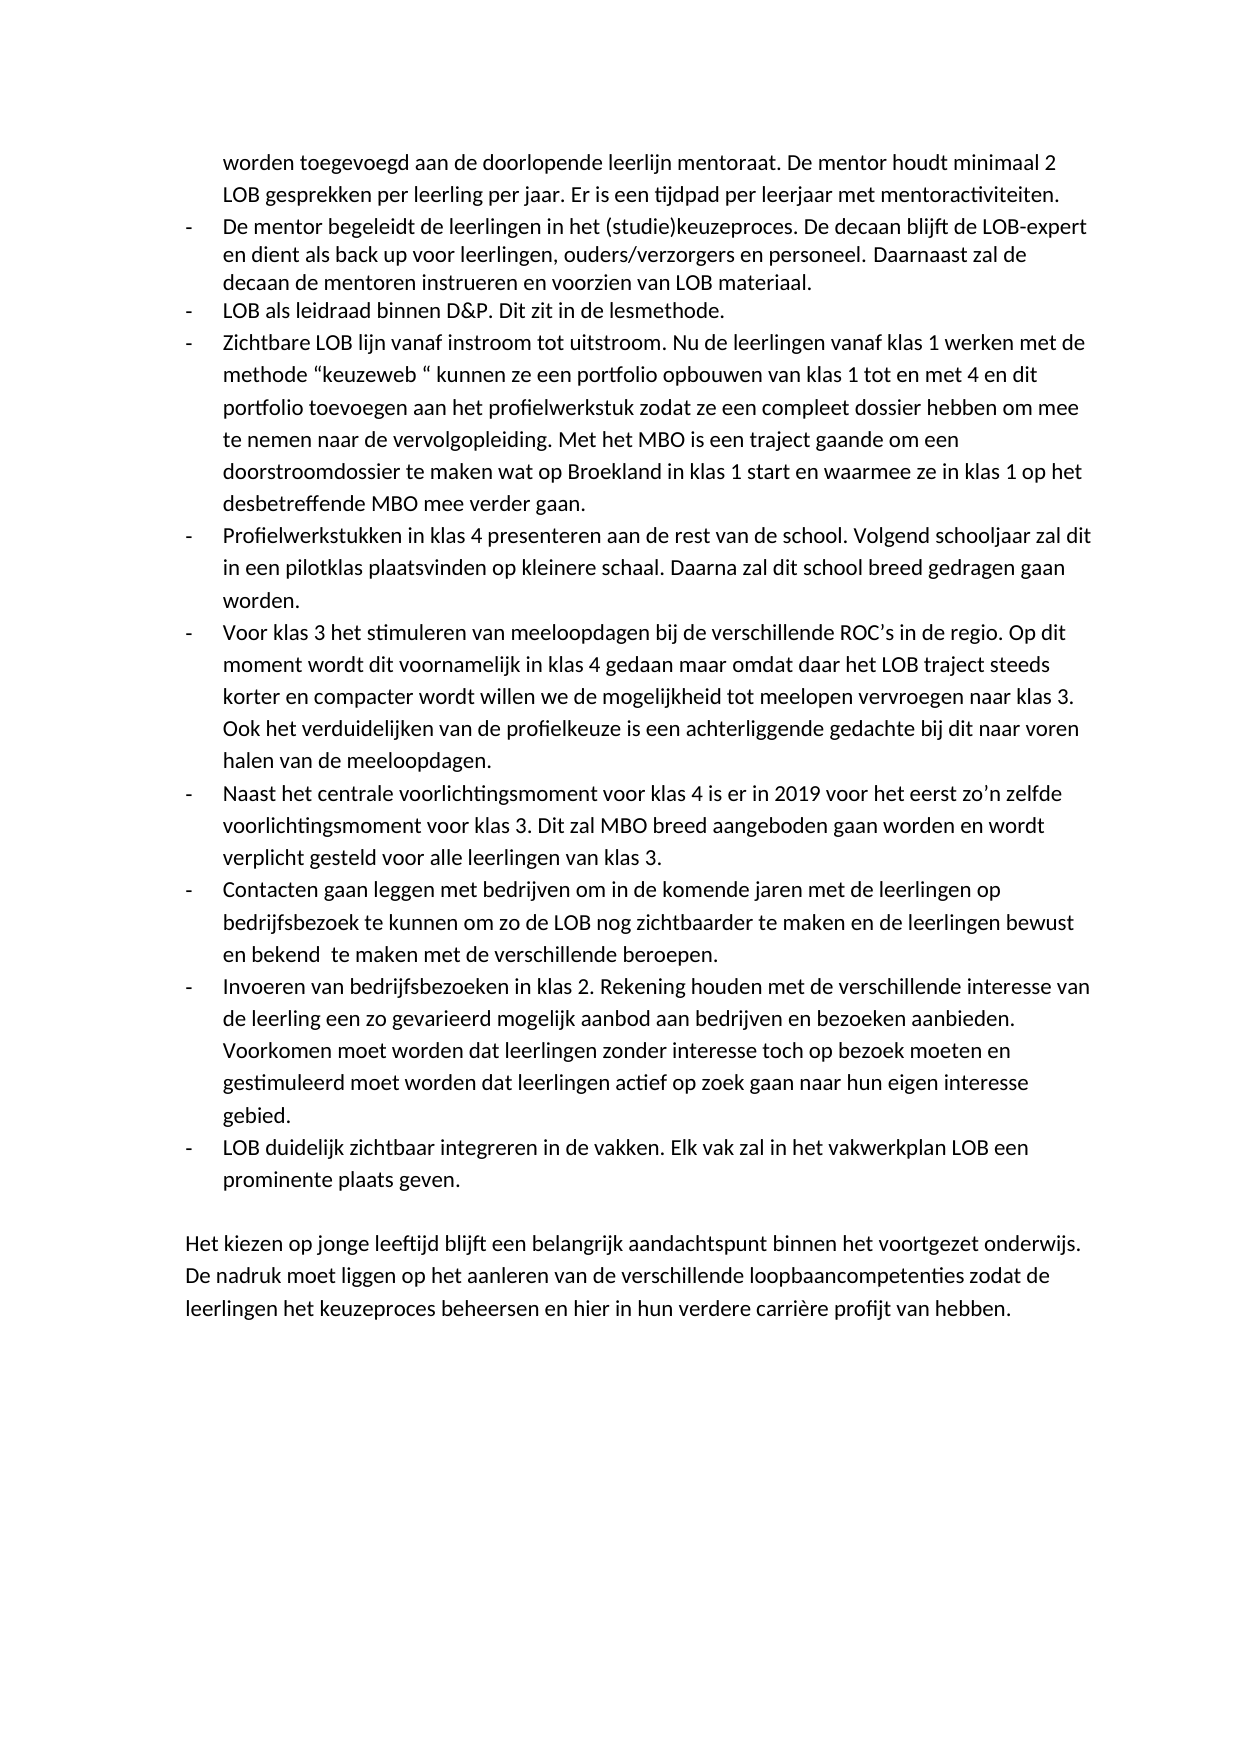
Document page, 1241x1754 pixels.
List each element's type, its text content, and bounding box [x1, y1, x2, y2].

list Invoeren van bedrijfsbezoeken in klas 2. Rekening houden met de verschillende interesse van de leerling een zo gevarieerd mogelijk aanbod aan bedrijven en bezoeken aanbieden. Voorkomen moet worden dat leerlingen zonder interesse toch op bezoek moeten en gestimuleerd moet worden dat leerlingen actief op zoek gaan naar hun eigen interesse gebied. [185, 972, 1093, 1129]
list Contacten gaan leggen met bedrijven om in de komende jaren met de leerlingen op bedrijfsbezoek te kunnen om zo de LOB nog zichtbaarder te maken en de leerlingen bewust en bekend te maken met de verschillende beroepen. [185, 875, 1093, 968]
list Zichtbare LOB lijn vanaf instroom tot uitstroom. Nu de leerlingen vanaf klas 1 werken met de methode “keuzeweb “ kunnen ze een portfolio opbouwen van klas 1 tot en met 4 en dit portfolio toevoegen aan het profielwerkstuk zodat ze een compleet dossier hebben om mee te nemen naar de vervolgopleiding. Met het MBO is een traject gaande om een doorstroomdossier te maken wat op Broekland in klas 1 start en waarmee ze in klas 1 op het desbetreffende MBO mee verder gaan. [185, 328, 1093, 517]
list LOB duidelijk zichtbaar integreren in de vakken. Elk vak zal in het vakwerkplan LOB een prominente plaats geven. [185, 1133, 1093, 1193]
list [185, 148, 1093, 208]
list De mentor begeleidt de leerlingen in het (studie)keuzeproces. De decaan blijft de LOB-expert en dient als back up voor leerlingen, ouders/verzorgers en personeel. Daarnaast zal de decaan de mentoren instrueren en voorzien van LOB materiaal. [185, 212, 1093, 296]
list Naast het centrale voorlichtingsmoment voor klas 4 is er in 2019 voor het eerst zo’n zelfde voorlichtingsmoment voor klas 3. Dit zal MBO breed aangeboden gaan worden en wordt verplicht gesteld voor alle leerlingen van klas 3. [185, 779, 1093, 871]
text Het kiezen op jonge leeftijd blijft een belangrijk aandachtspunt binnen het voortgezet onderwijs. De nadruk moet liggen op het aanleren van de verschillende loopbaancompetenties zodat de leerlingen het keuzeproces beheersen en hier in hun verdere carrière profijt van hebben. [185, 1229, 1093, 1322]
list Profielwerkstukken in klas 4 presenteren aan de rest van de school. Volgend schooljaar zal dit in een pilotklas plaatsvinden op kleinere schaal. Daarna zal dit school breed gedragen gaan worden. [185, 521, 1093, 614]
list Voor klas 3 het stimuleren van meeloopdagen bij de verschillende ROC’s in de regio. Op dit moment wordt dit voornamelijk in klas 4 gedaan maar omdat daar het LOB traject steeds korter en compacter wordt willen we de mogelijkheid tot meelopen vervroegen naar klas 3. Ook het verduidelijken van de profielkeuze is een achterliggende gedachte bij dit naar voren halen van de meeloopdagen. [185, 618, 1093, 775]
list LOB als leidraad binnen D&P. Dit zit in de lesmethode. [185, 296, 1093, 324]
